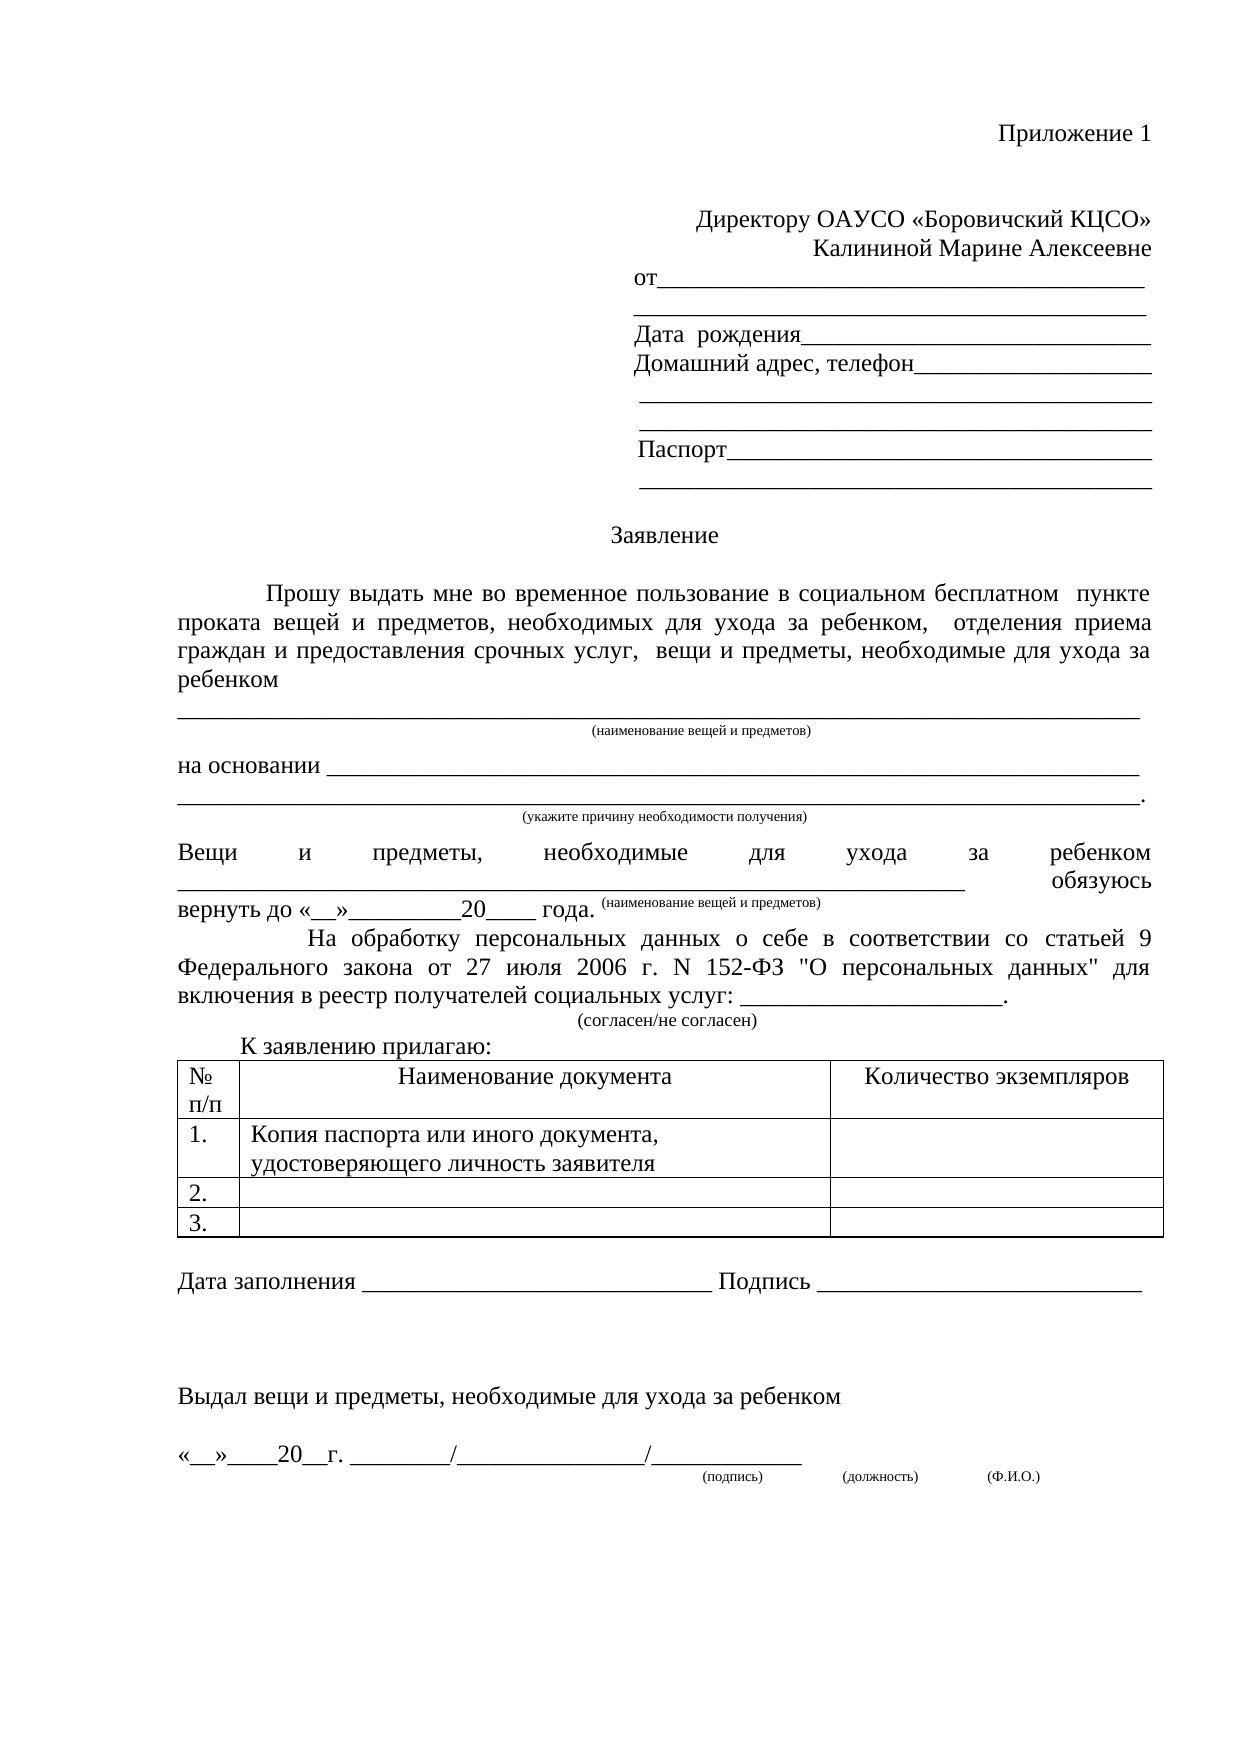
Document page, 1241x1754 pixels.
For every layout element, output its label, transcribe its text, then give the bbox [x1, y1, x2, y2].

text (наименование вещей и предметов) [177, 722, 1152, 751]
text _________________________________________ [177, 291, 1152, 319]
text Паспорт__________________________________ [177, 434, 1152, 463]
text (согласен/не согласен) [177, 1009, 1152, 1031]
text Директору ОАУСО «Боровичский КЦСО» Калининой Марине Алексеевне [177, 204, 1152, 262]
text Заявление [177, 521, 1152, 549]
text Выдал вещи и предметы, необходимые для ухода за ребенком [177, 1381, 1152, 1410]
table_cell Копия паспорта или иного документа, удостоверяющего личность заявителя [240, 1119, 830, 1177]
text Приложение 1 [177, 118, 1152, 147]
text _________________________________________ [177, 377, 1152, 406]
table_header № п/п [178, 1061, 239, 1118]
text _________________________________________ [177, 406, 1152, 434]
table_cell [240, 1208, 830, 1236]
text (подпись) (должность) (Ф.И.О.) [177, 1467, 1152, 1496]
text «__»____20__г. ________/_______________/____________ [177, 1439, 1152, 1467]
text от_______________________________________ [177, 262, 1152, 291]
text Прошу выдать мне во временное пользование в социальном бесплатном пункте проката вещей и предметов, необходимых для ухода за ребенком, отделения приема граждан и предоставления срочных услуг, вещи и предметы, необходимые для ухода за ребенком _____________________________________________________________________________ [177, 578, 1152, 722]
table_header Количество экземпляров [831, 1061, 1163, 1118]
table_cell [831, 1119, 1163, 1177]
table_cell 3. [178, 1208, 239, 1236]
text на основании _________________________________________________________________ [177, 751, 1152, 779]
table_cell [240, 1178, 830, 1207]
text (укажите причину необходимости получения) [177, 808, 1152, 837]
table_header Наименование документа [240, 1061, 830, 1118]
text К заявлению прилагаю: [177, 1031, 1152, 1060]
text Домашний адрес, телефон___________________ [177, 348, 1152, 377]
text _____________________________________________________________________________. [177, 779, 1152, 808]
text Вещи и предметы, необходимые для ухода за ребенком _______________________________________________________________ обязуюсь вернуть до «__»_________20____ года. (наименование вещей и предметов) [177, 837, 1152, 923]
table_cell 1. [178, 1119, 239, 1177]
table_cell [831, 1208, 1163, 1236]
text Дата заполнения ____________________________ Подпись __________________________ [177, 1266, 1152, 1295]
text _________________________________________ [177, 463, 1152, 492]
table_cell [831, 1178, 1163, 1207]
text Дата рождения____________________________ [177, 319, 1152, 348]
text На обработку персональных данных о себе в соответствии со статьей 9 Федерального закона от 27 июля 2006 г. N 152-ФЗ "О персональных данных" для включения в реестр получателей социальных услуг: _____________________. [177, 923, 1152, 1009]
table_cell 2. [178, 1178, 239, 1207]
